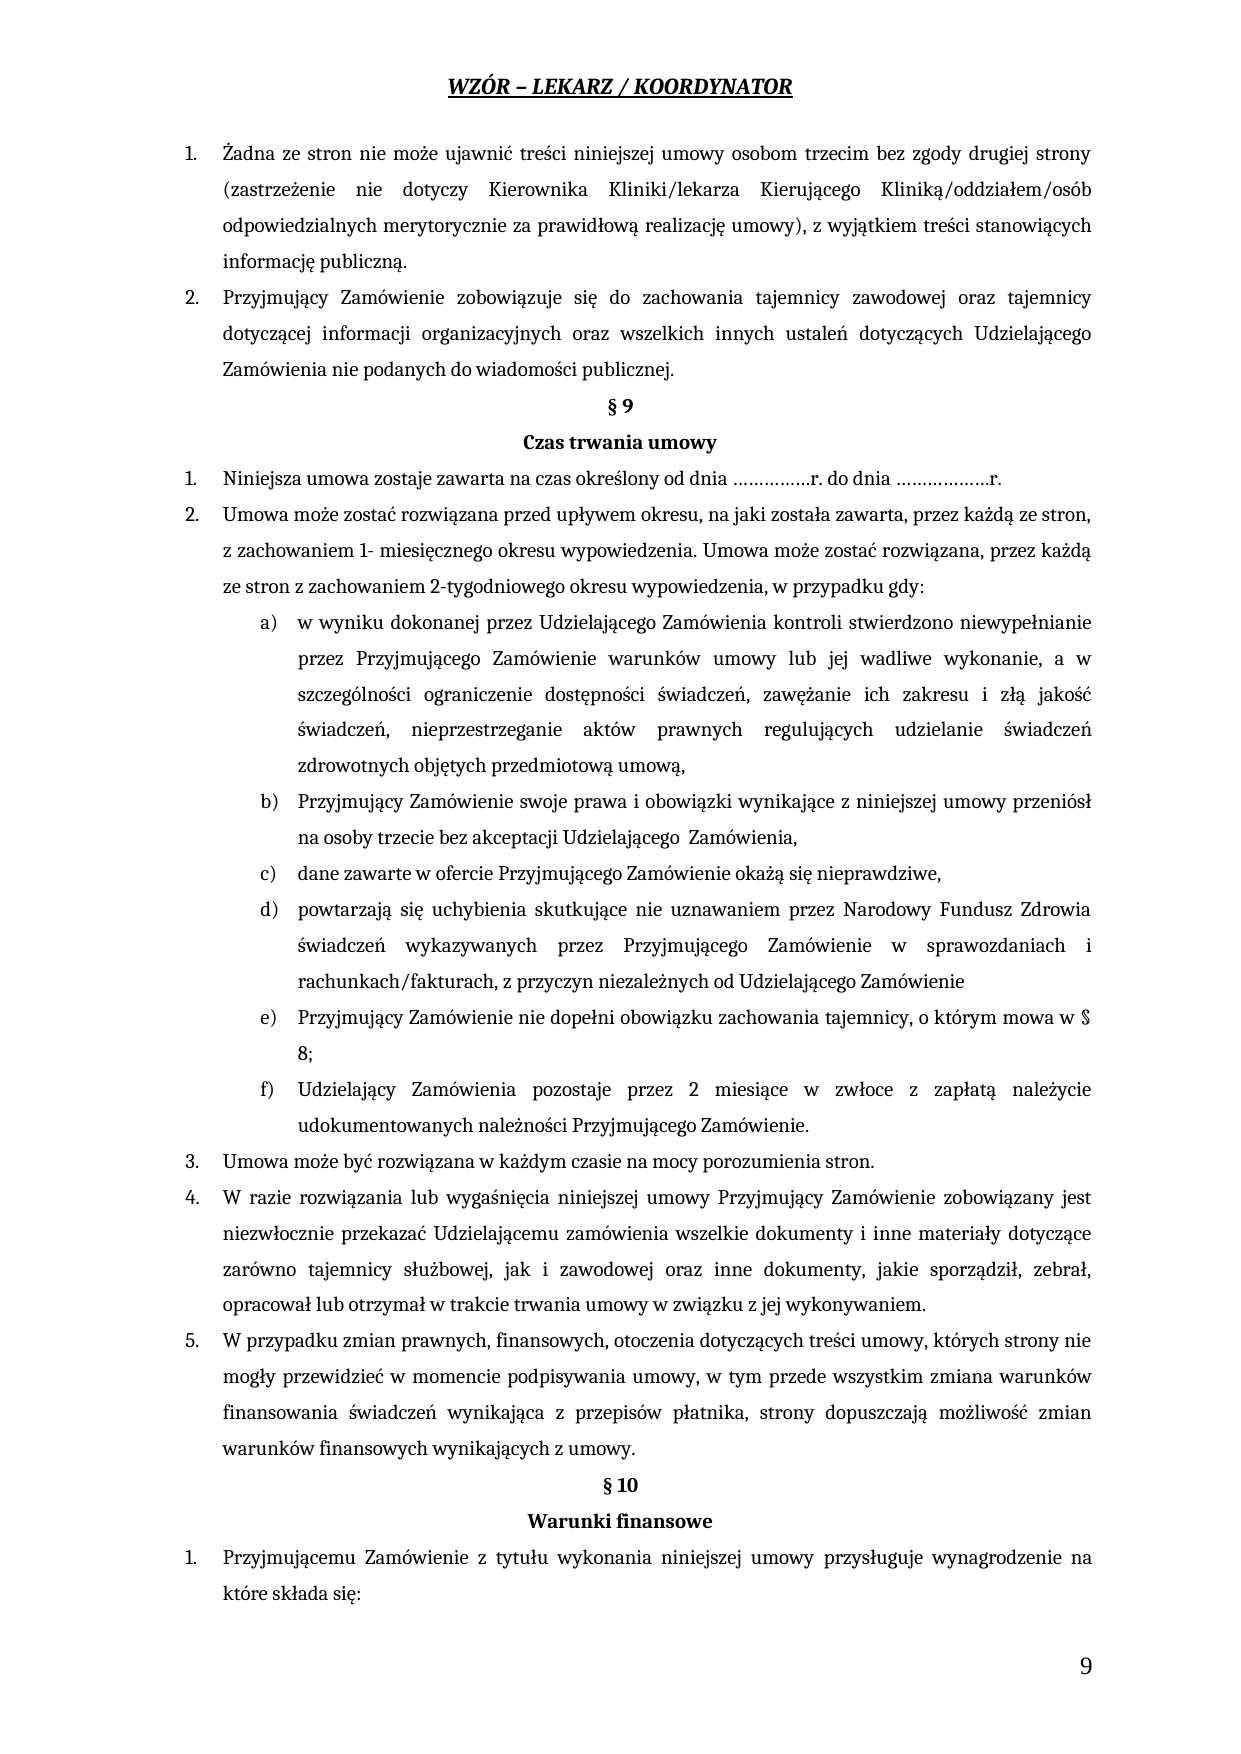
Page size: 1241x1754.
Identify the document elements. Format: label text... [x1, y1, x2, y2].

list Umowa może być rozwiązana w każdym czasie na mocy porozumienia stron. [185, 1149, 1092, 1173]
list W razie rozwiązania lub wygaśnięcia niniejszej umowy Przyjmujący Zamówienie zobowiązany jest niezwłocznie przekazać Udzielającemu zamówienia wszelkie dokumenty i inne materiały dotyczące zarówno tajemnicy służbowej, jak i zawodowej oraz inne dokumenty, jakie sporządził, zebrał, opracował lub otrzymał w trakcie trwania umowy w związku z jej wykonywaniem. [185, 1185, 1092, 1317]
list powtarzają się uchybienia skutkujące nie uznawaniem przez Narodowy Fundusz Zdrowia świadczeń wykazywanych przez Przyjmującego Zamówienie w sprawozdaniach i rachunkach/fakturach, z przyczyn niezależnych od Udzielającego Zamówienie [260, 898, 1092, 994]
list w wyniku dokonanej przez Udzielającego Zamówienia kontroli stwierdzono niewypełnianie przez Przyjmującego Zamówienie warunków umowy lub jej wadliwe wykonanie, a w szczególności ograniczenie dostępności świadczeń, zawężanie ich zakresu i złą jakość świadczeń, nieprzestrzeganie aktów prawnych regulujących udzielanie świadczeń zdrowotnych objętych przedmiotową umową, [260, 610, 1092, 778]
text 10 [148, 1473, 1092, 1497]
text Warunki finansowe [148, 1510, 1092, 1534]
list Umowa może zostać rozwiązana przed upływem okresu, na jaki została zawarta, przez każdą ze stron, z zachowaniem 1- miesięcznego okresu wypowiedzenia. Umowa może zostać rozwiązana, przez każdą ze stron z zachowaniem 2-tygodniowego okresu wypowiedzenia, w przypadku gdy: [185, 502, 1092, 598]
list Żadna ze stron nie może ujawnić treści niniejszej umowy osobom trzecim bez zgody drugiej strony (zastrzeżenie nie dotyczy Kierownika Kliniki/lekarza Kierującego Kliniką/oddziałem/osób odpowiedzialnych merytorycznie za prawidłową realizację umowy), z wyjątkiem treści stanowiących informację publiczną. [185, 142, 1092, 274]
list Przyjmujący Zamówienie nie dopełni obowiązku zachowania tajemnicy, o którym mowa w § 8; [260, 1006, 1092, 1066]
text Czas trwania umowy [148, 431, 1092, 454]
list Udzielający Zamówienia pozostaje przez 2 miesiące w zwłoce z zapłatą należycie udokumentowanych należności Przyjmującego Zamówienie. [260, 1077, 1092, 1137]
list dane zawarte w ofercie Przyjmującego Zamówienie okażą się nieprawdziwe, [260, 862, 1092, 886]
list W przypadku zmian prawnych, finansowych, otoczenia dotyczących treści umowy, których strony nie mogły przewidzieć w momencie podpisywania umowy, w tym przede wszystkim zmiana warunków finansowania świadczeń wynikająca z przepisów płatnika, strony dopuszczają możliwość zmian warunków finansowych wynikających z umowy. [185, 1329, 1092, 1461]
list Przyjmującemu Zamówienie z tytułu wykonania niniejszej umowy przysługuje wynagrodzenie na które składa się: [185, 1546, 1092, 1606]
list Przyjmujący Zamówienie swoje prawa i obowiązki wynikające z niniejszej umowy przeniósł na osoby trzecie bez akceptacji Udzielającego Zamówienia, [260, 790, 1092, 850]
text 9 [148, 394, 1092, 418]
list Przyjmujący Zamówienie zobowiązuje się do zachowania tajemnicy zawodowej oraz tajemnicy dotyczącej informacji organizacyjnych oraz wszelkich innych ustaleń dotyczących Udzielającego Zamówienia nie podanych do wiadomości publicznej. [185, 286, 1092, 382]
list Niniejsza umowa zostaje zawarta na czas określony od dnia ……………r. do dnia ………………r. [185, 467, 1092, 491]
